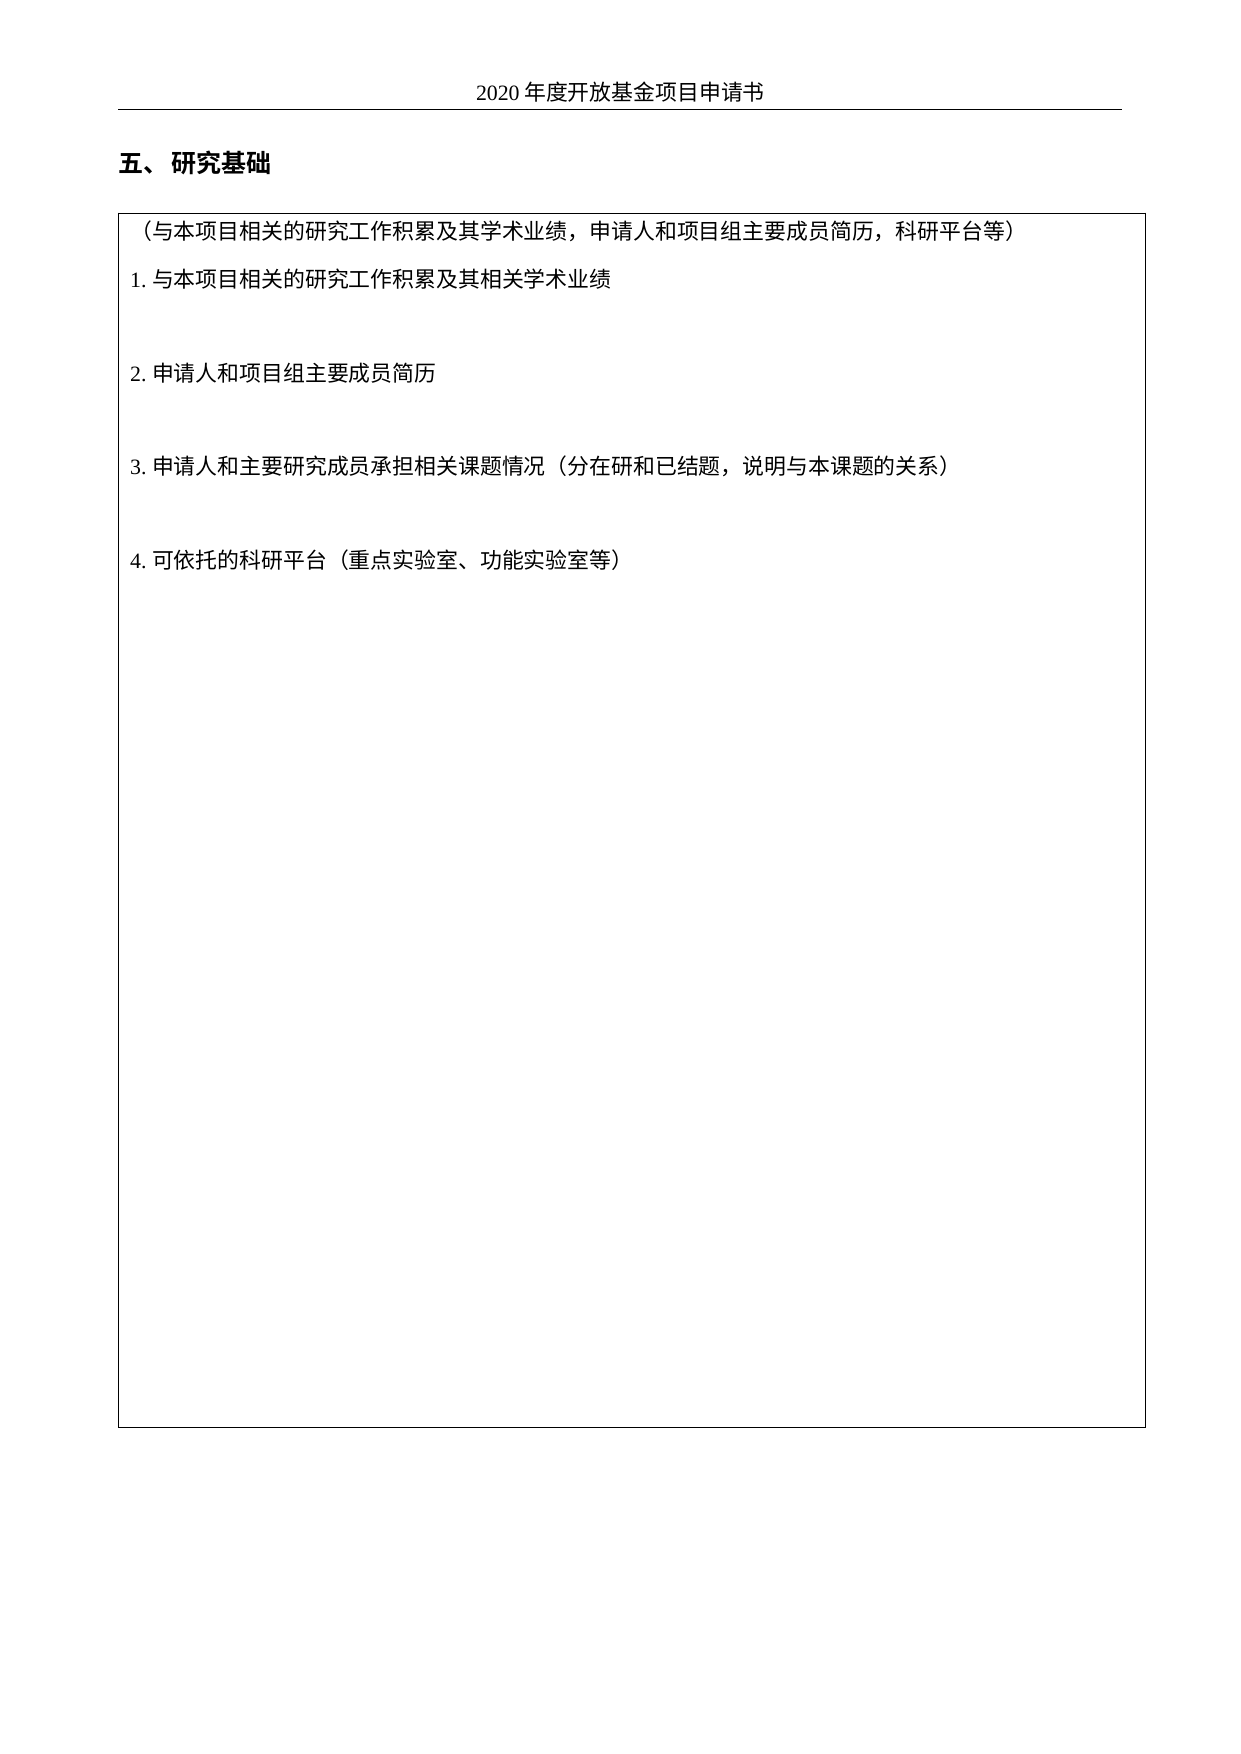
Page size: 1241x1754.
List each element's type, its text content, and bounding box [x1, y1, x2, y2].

list 研究基础 [118, 129, 1122, 194]
table_header （与本项目相关的研究工作积累及其学术业绩，申请人和项目组主要成员简历，科研平台等） 1. 与本项目相关的研究工作积累及其相关学术业绩 2. 申请人和项目组主要成员简历 3. 申请人和主要研究成员承担相关课题情况（分在研和已结题，说明与本课题的关系） 4. 可依托的科研平台（重点实验室、功能实验室等） [119, 214, 1145, 1427]
